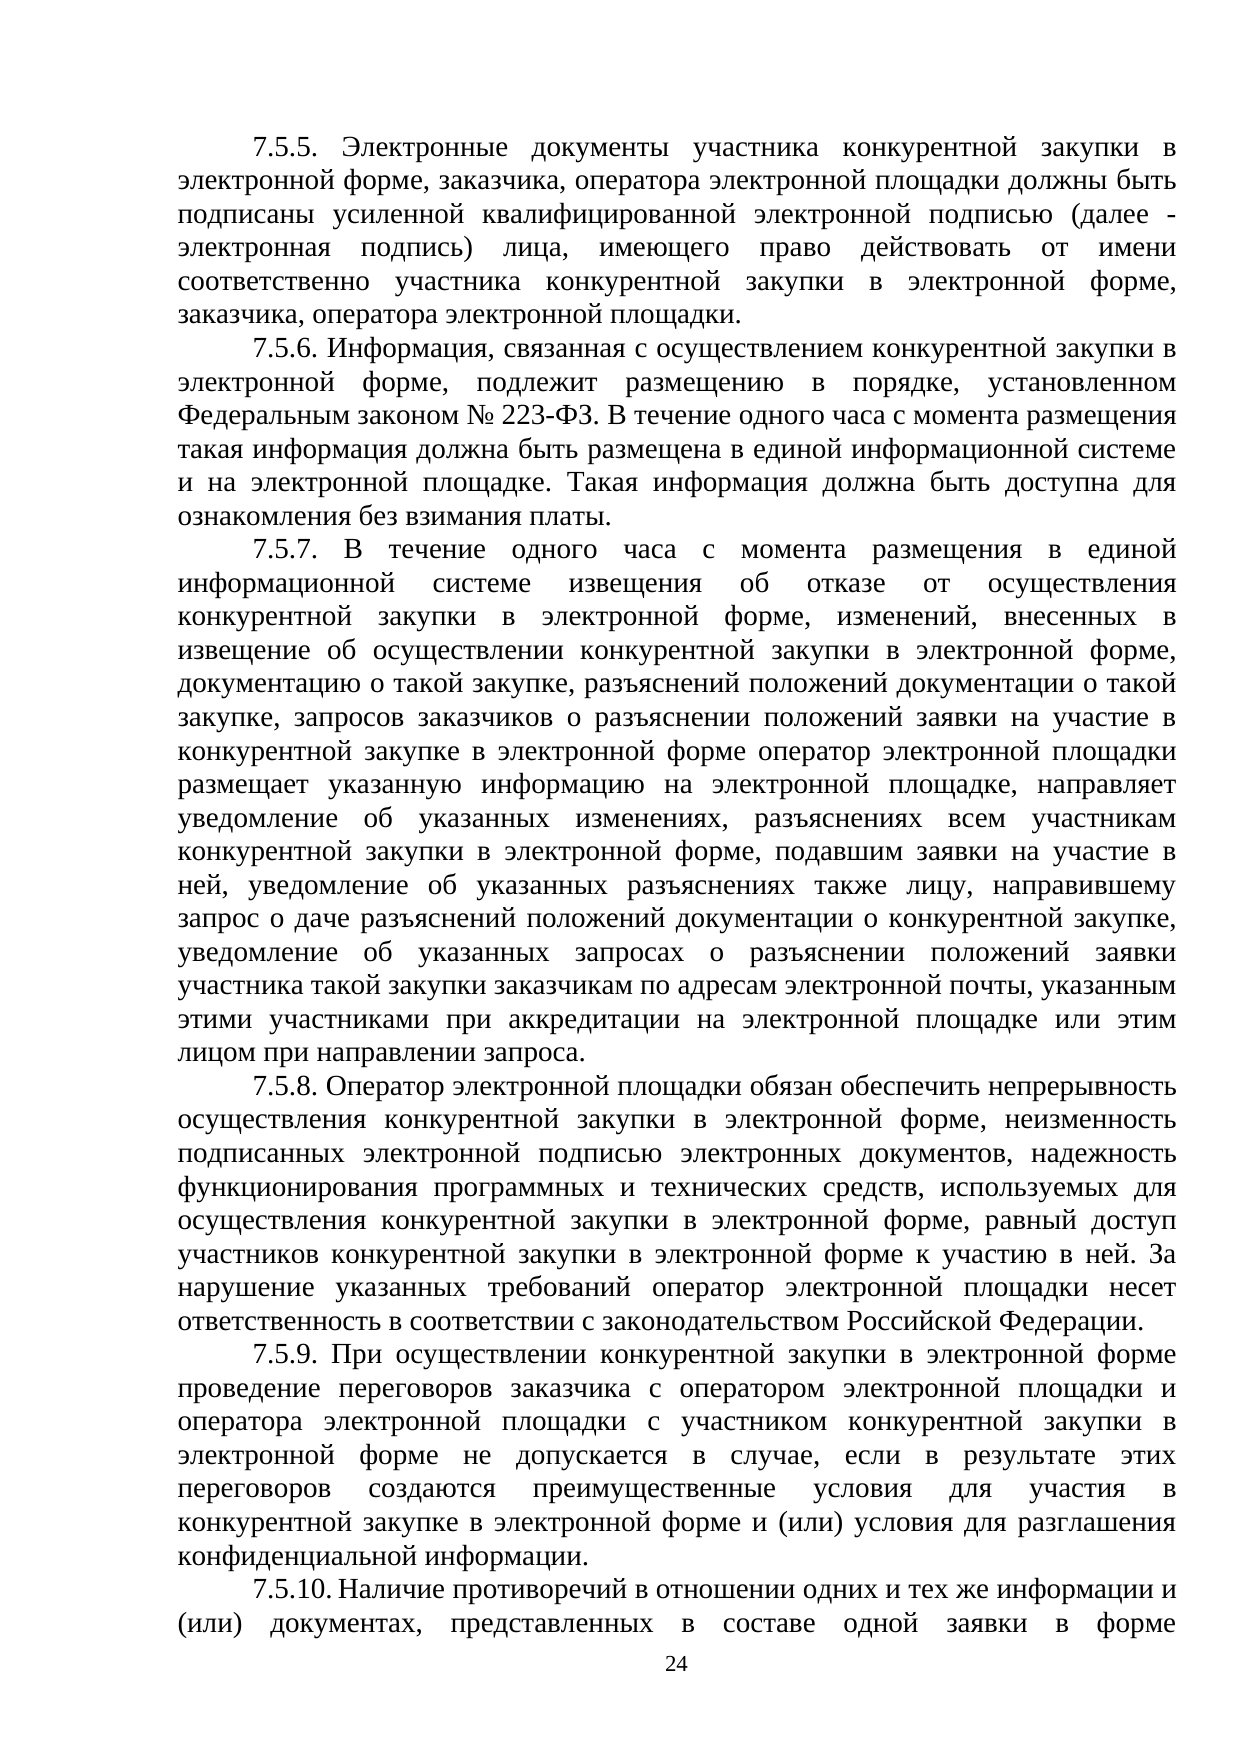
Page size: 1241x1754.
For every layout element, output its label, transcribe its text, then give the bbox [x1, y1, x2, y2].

text 7.5.9. При осуществлении конкурентной закупки в электронной форме проведение переговоров заказчика с оператором электронной площадки и оператора электронной площадки с участником конкурентной закупки в электронной форме не допускается в случае, если в результате этих переговоров создаются преимущественные условия для участия в конкурентной закупке в электронной форме и (или) условия для разглашения конфиденциальной информации. [177, 1336, 1177, 1571]
text 7.5.7. В течение одного часа с момента размещения в единой информационной системе извещения об отказе от осуществления конкурентной закупки в электронной форме, изменений, внесенных в извещение об осуществлении конкурентной закупки в электронной форме, документацию о такой закупке, разъяснений положений документации о такой закупке, запросов заказчиков о разъяснении положений заявки на участие в конкурентной закупке в электронной форме оператор электронной площадки размещает указанную информацию на электронной площадке, направляет уведомление об указанных изменениях, разъяснениях всем участникам конкурентной закупки в электронной форме, подавшим заявки на участие в ней, уведомление об указанных разъяснениях также лицу, направившему запрос о даче разъяснений положений документации о конкурентной закупке, уведомление об указанных запросах о разъяснении положений заявки участника такой закупки заказчикам по адресам электронной почты, указанным этими участниками при аккредитации на электронной площадке или этим лицом при направлении запроса. [177, 531, 1177, 1068]
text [177, 1571, 1177, 1638]
text 7.5.5. Электронные документы участника конкурентной закупки в электронной форме, заказчика, оператора электронной площадки должны быть подписаны усиленной квалифицированной электронной подписью (далее - электронная подпись) лица, имеющего право действовать от имени соответственно участника конкурентной закупки в электронной форме, заказчика, оператора электронной площадки. [177, 129, 1177, 330]
text 7.5.6. Информация, связанная с осуществлением конкурентной закупки в электронной форме, подлежит размещению в порядке, установленном Федеральным законом № 223-ФЗ. В течение одного часа с момента размещения такая информация должна быть размещена в единой информационной системе и на электронной площадке. Такая информация должна быть доступна для ознакомления без взимания платы. [177, 330, 1177, 531]
text 7.5.8. Оператор электронной площадки обязан обеспечить непрерывность осуществления конкурентной закупки в электронной форме, неизменность подписанных электронной подписью электронных документов, надежность функционирования программных и технических средств, используемых для осуществления конкурентной закупки в электронной форме, равный доступ участников конкурентной закупки в электронной форме к участию в ней. За нарушение указанных требований оператор электронной площадки несет ответственность в соответствии с законодательством Российской Федерации. [177, 1068, 1177, 1336]
